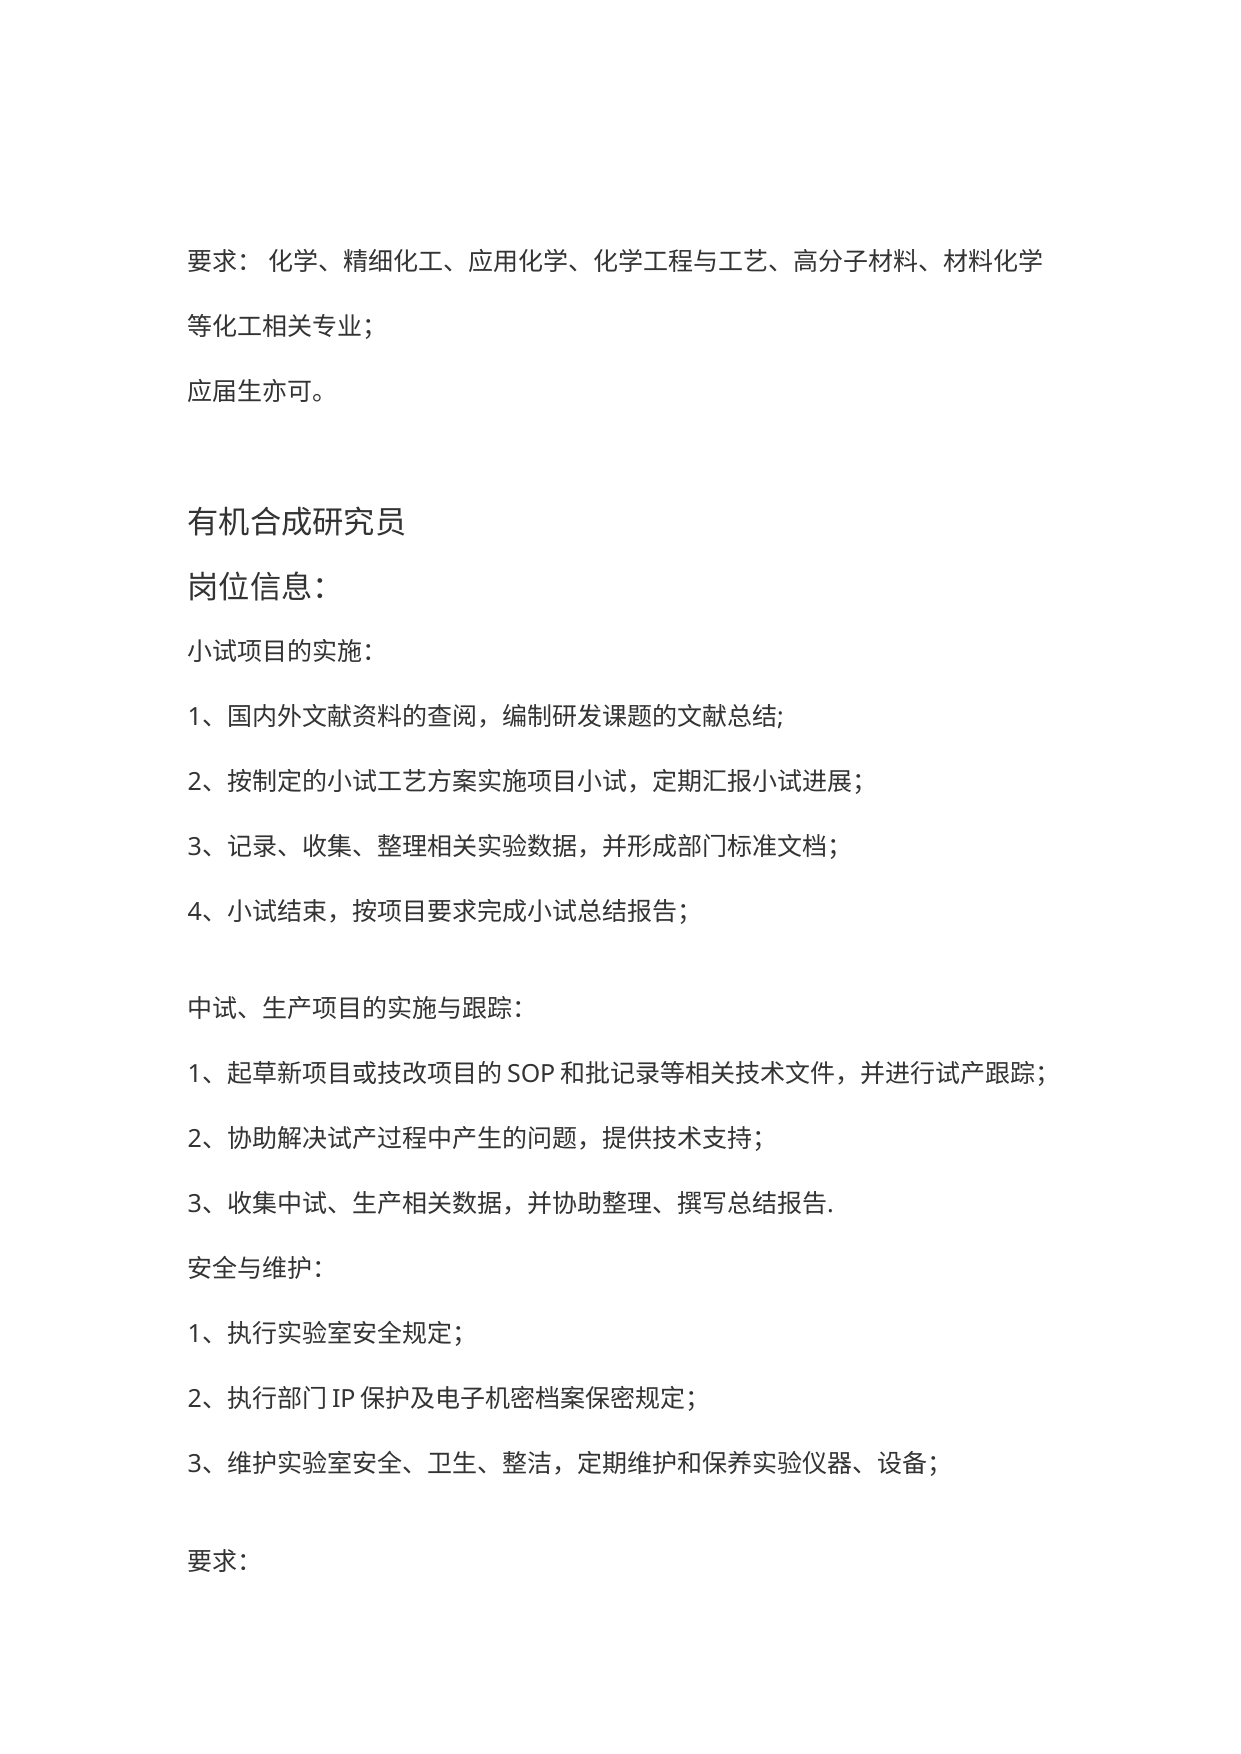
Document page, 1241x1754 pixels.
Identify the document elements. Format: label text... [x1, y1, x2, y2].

text 有机合成研究员 [187, 487, 1053, 552]
text 3、收集中试、生产相关数据，并协助整理、撰写总结报告. [187, 1169, 1053, 1234]
text 4、小试结束，按项目要求完成小试总结报告； [187, 877, 1053, 942]
text 应届生亦可。 [187, 357, 1053, 422]
text 2、执行部门IP保护及电子机密档案保密规定； [187, 1364, 1053, 1429]
text 2、按制定的小试工艺方案实施项目小试，定期汇报小试进展； [187, 747, 1053, 812]
text 3、记录、收集、整理相关实验数据，并形成部门标准文档； [187, 812, 1053, 877]
text 1、执行实验室安全规定； [187, 1299, 1053, 1364]
text 中试、生产项目的实施与跟踪： [187, 974, 1053, 1039]
text 小试项目的实施： [187, 617, 1053, 682]
text 要求： [187, 1527, 1053, 1592]
text 1、国内外文献资料的查阅，编制研发课题的文献总结; [187, 682, 1053, 747]
text 安全与维护： [187, 1234, 1053, 1299]
text 要求： 化学、精细化工、应用化学、化学工程与工艺、高分子材料、材料化学等化工相关专业； [187, 227, 1053, 357]
text 岗位信息： [187, 552, 1053, 617]
text 2、协助解决试产过程中产生的问题，提供技术支持； [187, 1104, 1053, 1169]
text 1、起草新项目或技改项目的SOP和批记录等相关技术文件，并进行试产跟踪； [187, 1039, 1053, 1104]
text 3、维护实验室安全、卫生、整洁，定期维护和保养实验仪器、设备； [187, 1429, 1053, 1494]
